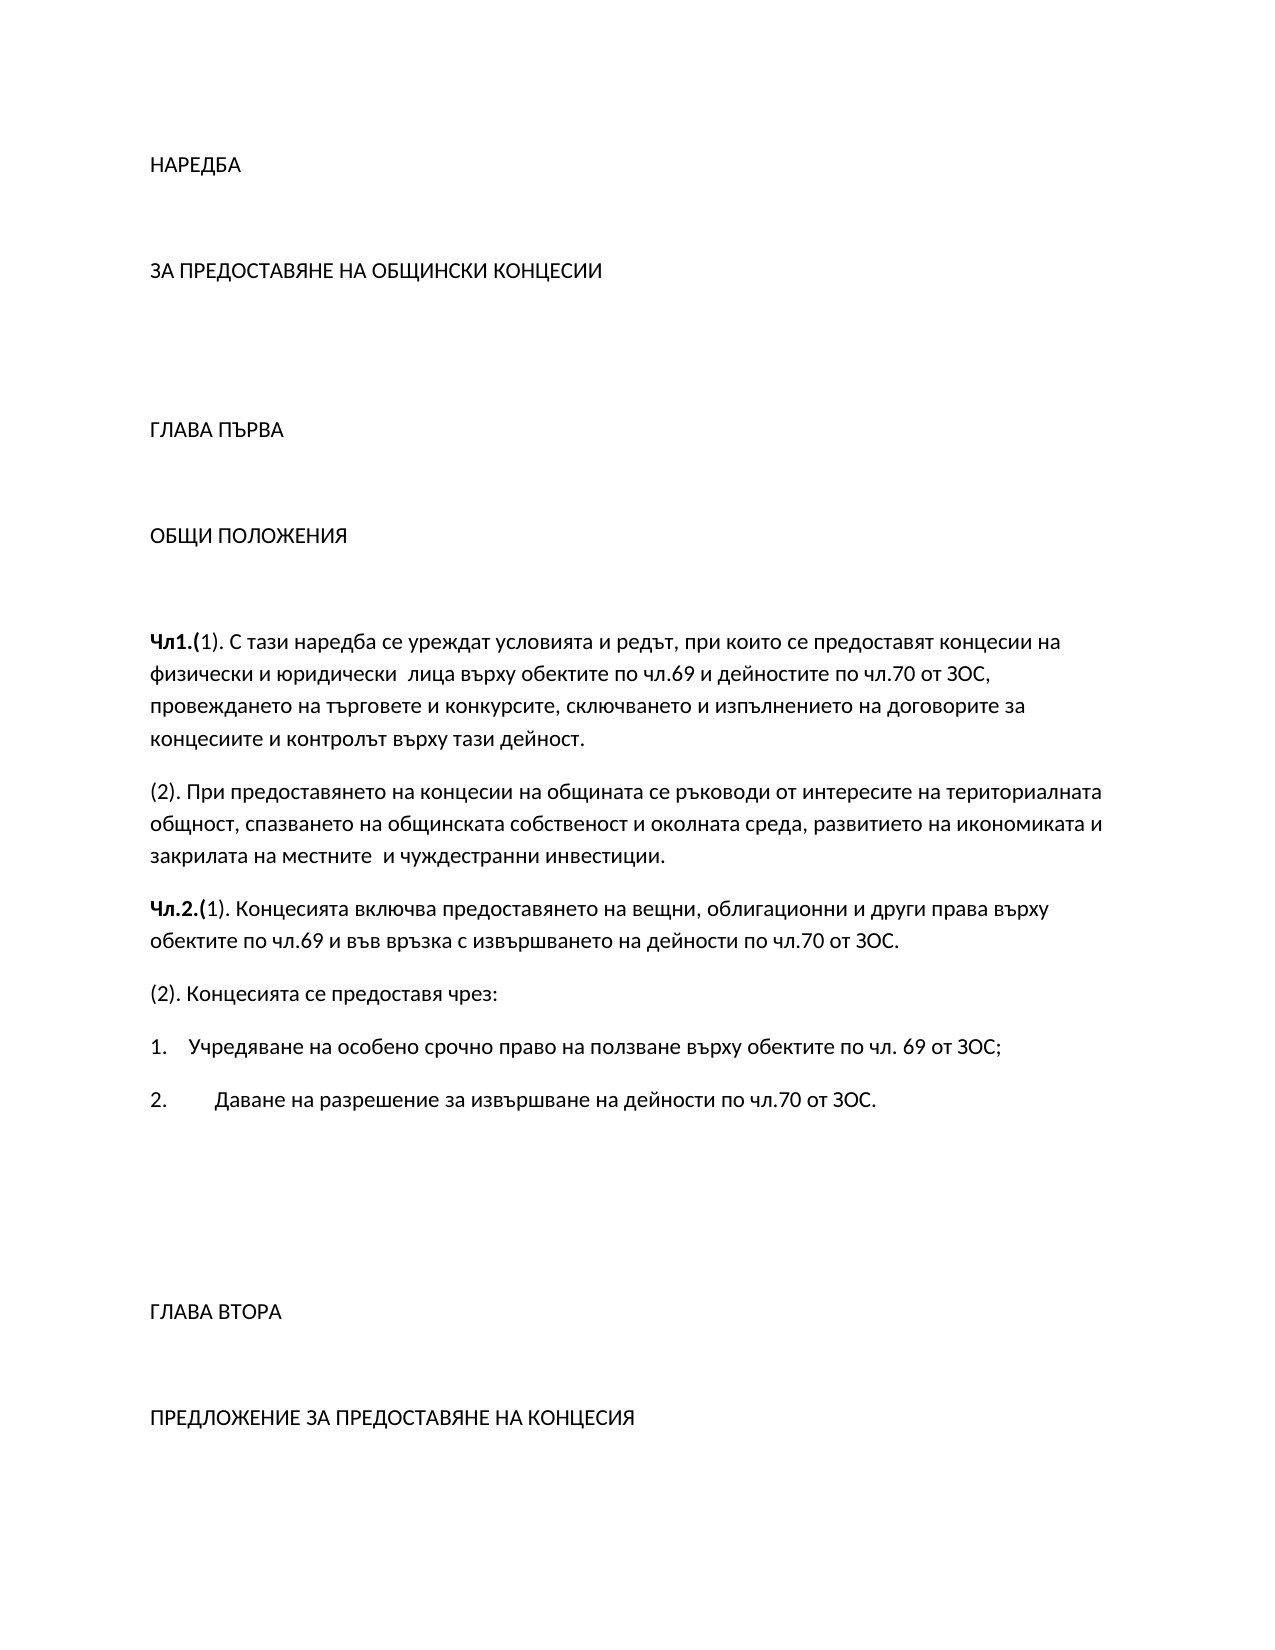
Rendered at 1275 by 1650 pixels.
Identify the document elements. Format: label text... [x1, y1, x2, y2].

text 1. Учредяване на особено срочно право на ползване върху обектите по чл. 69 от ЗОС; [150, 1032, 1125, 1060]
text ОБЩИ ПОЛОЖЕНИЯ [150, 521, 1125, 549]
text ГЛАВА ПЪРВА [150, 415, 1125, 443]
text НАРЕДБА [150, 150, 1125, 178]
text ЗА ПРЕДОСТАВЯНЕ НА ОБЩИНСКИ КОНЦЕСИИ [150, 256, 1125, 284]
text Чл1.(1). С тази наредба се уреждат условията и редът, при които се предоставят концесии на физически и юридически лица върху обектите по чл.69 и дейностите по чл.70 от ЗОС, провеждането на търговете и конкурсите, сключването и изпълнението на договорите за концесиите и контролът върху тази дейност. [150, 627, 1125, 752]
text (2). При предоставянето на концесии на общината се ръководи от интересите на териториалната общност, спазването на общинската собственост и околната среда, развитието на икономиката и закрилата на местните и чуждестранни инвестиции. [150, 777, 1125, 869]
text ГЛАВА ВТОРА [150, 1297, 1125, 1326]
text 2. Даване на разрешение за извършване на дейности по чл.70 от ЗОС. [150, 1085, 1125, 1113]
text (2). Концесията се предоставя чрез: [150, 979, 1125, 1007]
text ПРЕДЛОЖЕНИЕ ЗА ПРЕДОСТАВЯНЕ НА КОНЦЕСИЯ [150, 1403, 1125, 1432]
text Чл.2.(1). Концесията включва предоставянето на вещни, облигационни и други права върху обектите по чл.69 и във връзка с извършването на дейности по чл.70 от ЗОС. [150, 894, 1125, 954]
